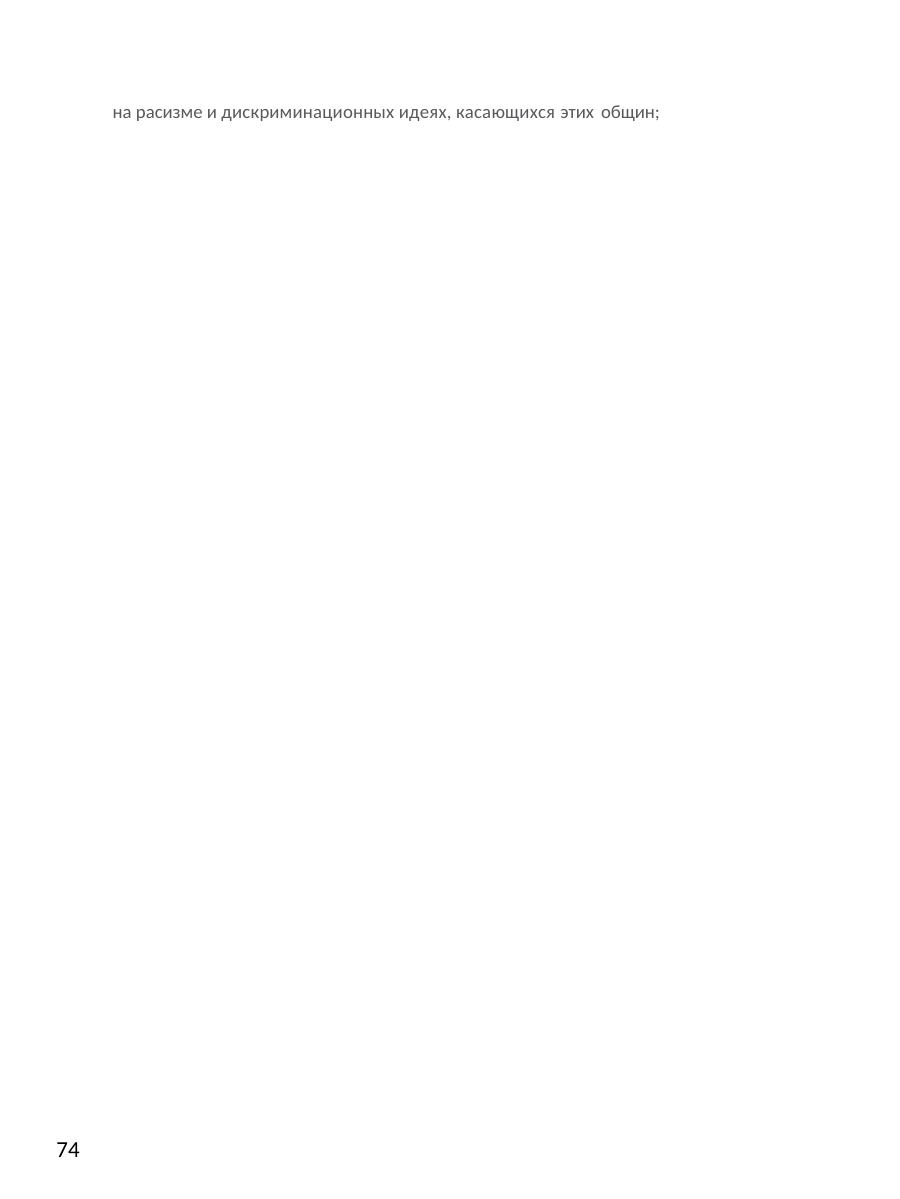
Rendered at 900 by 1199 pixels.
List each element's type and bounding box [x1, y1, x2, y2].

list [112, 100, 788, 123]
